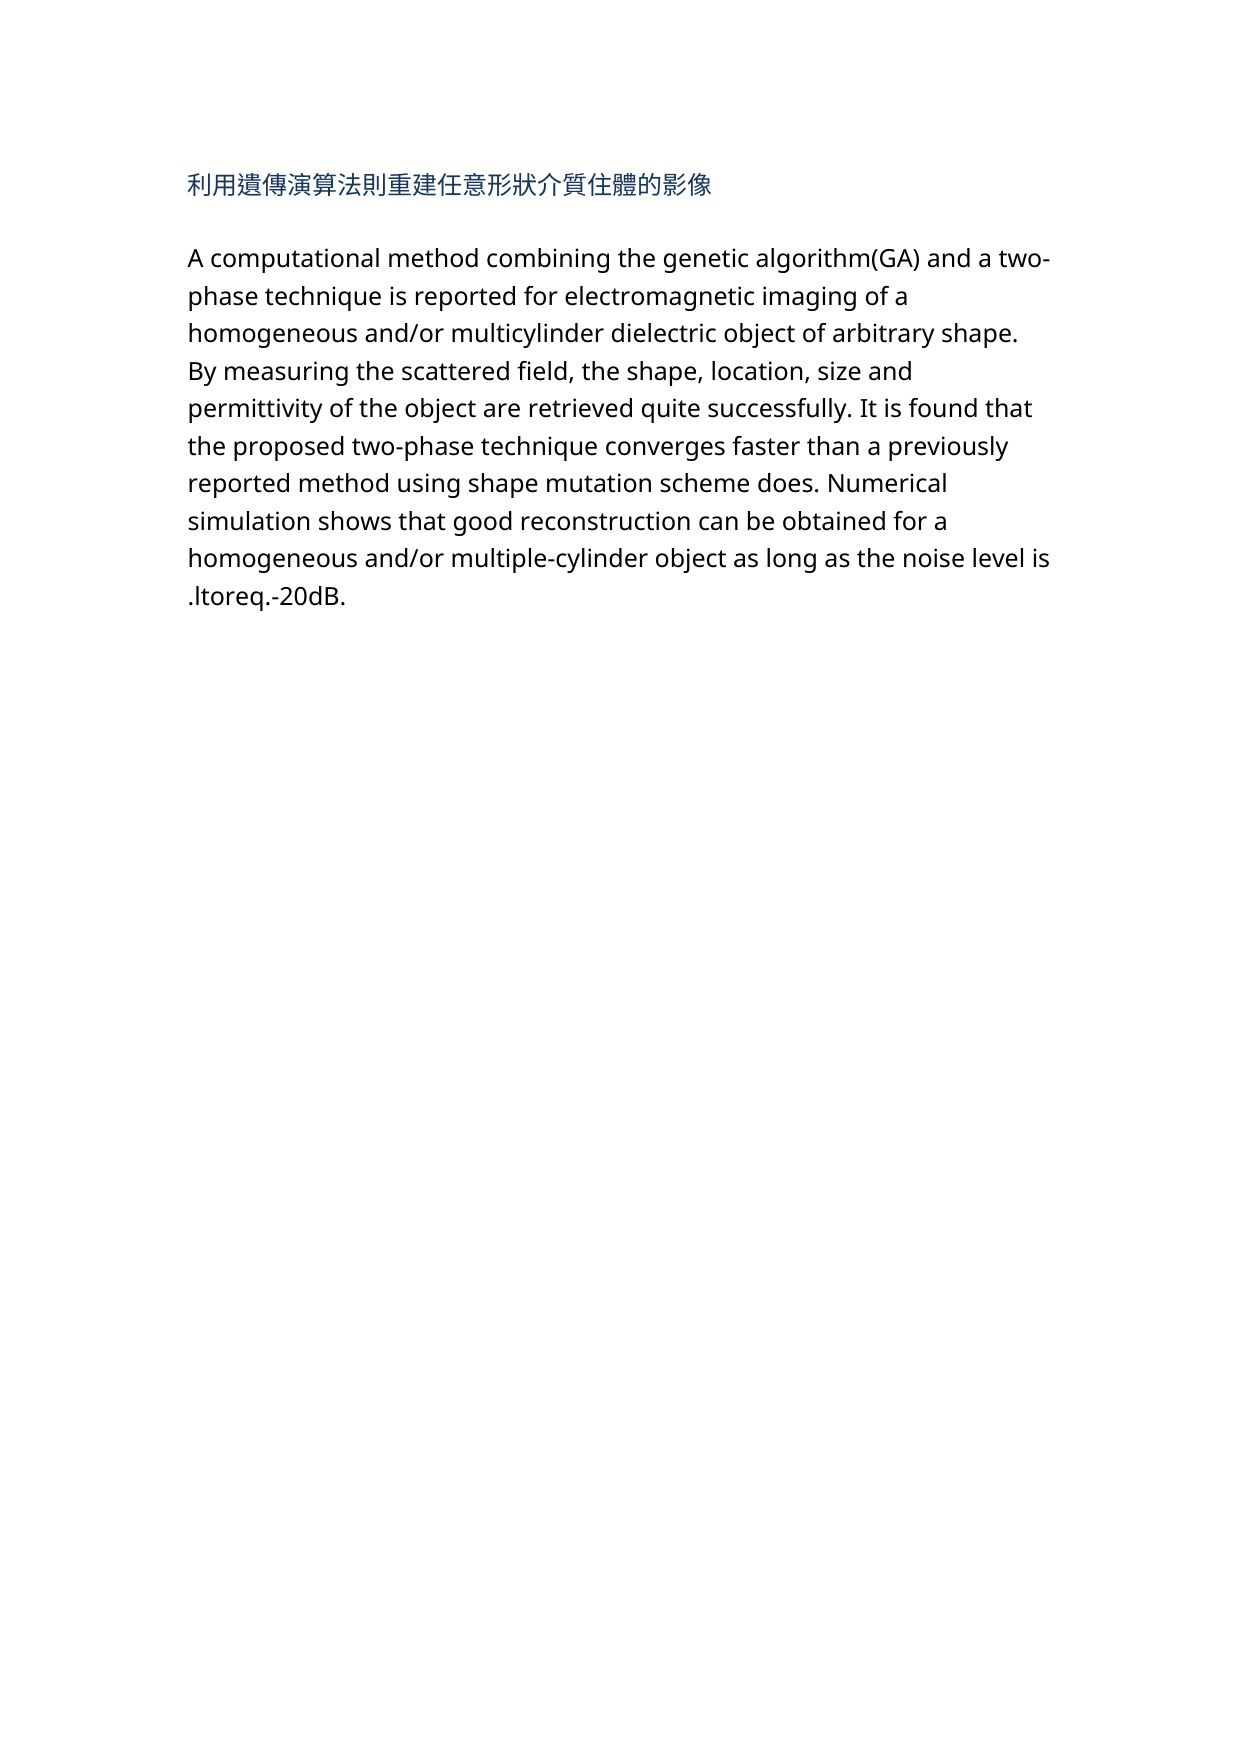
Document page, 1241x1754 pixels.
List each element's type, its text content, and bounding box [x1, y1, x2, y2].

text 利用遺傳演算法則重建任意形狀介質住體的影像 [187, 164, 1053, 202]
text A computational method combining the genetic algorithm(GA) and a two-phase technique is reported for electromagnetic imaging of a homogeneous and/or multicylinder dielectric object of arbitrary shape. By measuring the scattered field, the shape, location, size and permittivity of the object are retrieved quite successfully. It is found that the proposed two-phase technique converges faster than a previously reported method using shape mutation scheme does. Numerical simulation shows that good reconstruction can be obtained for a homogeneous and/or multiple-cylinder object as long as the noise level is .ltoreq.-20dB. [187, 239, 1053, 614]
